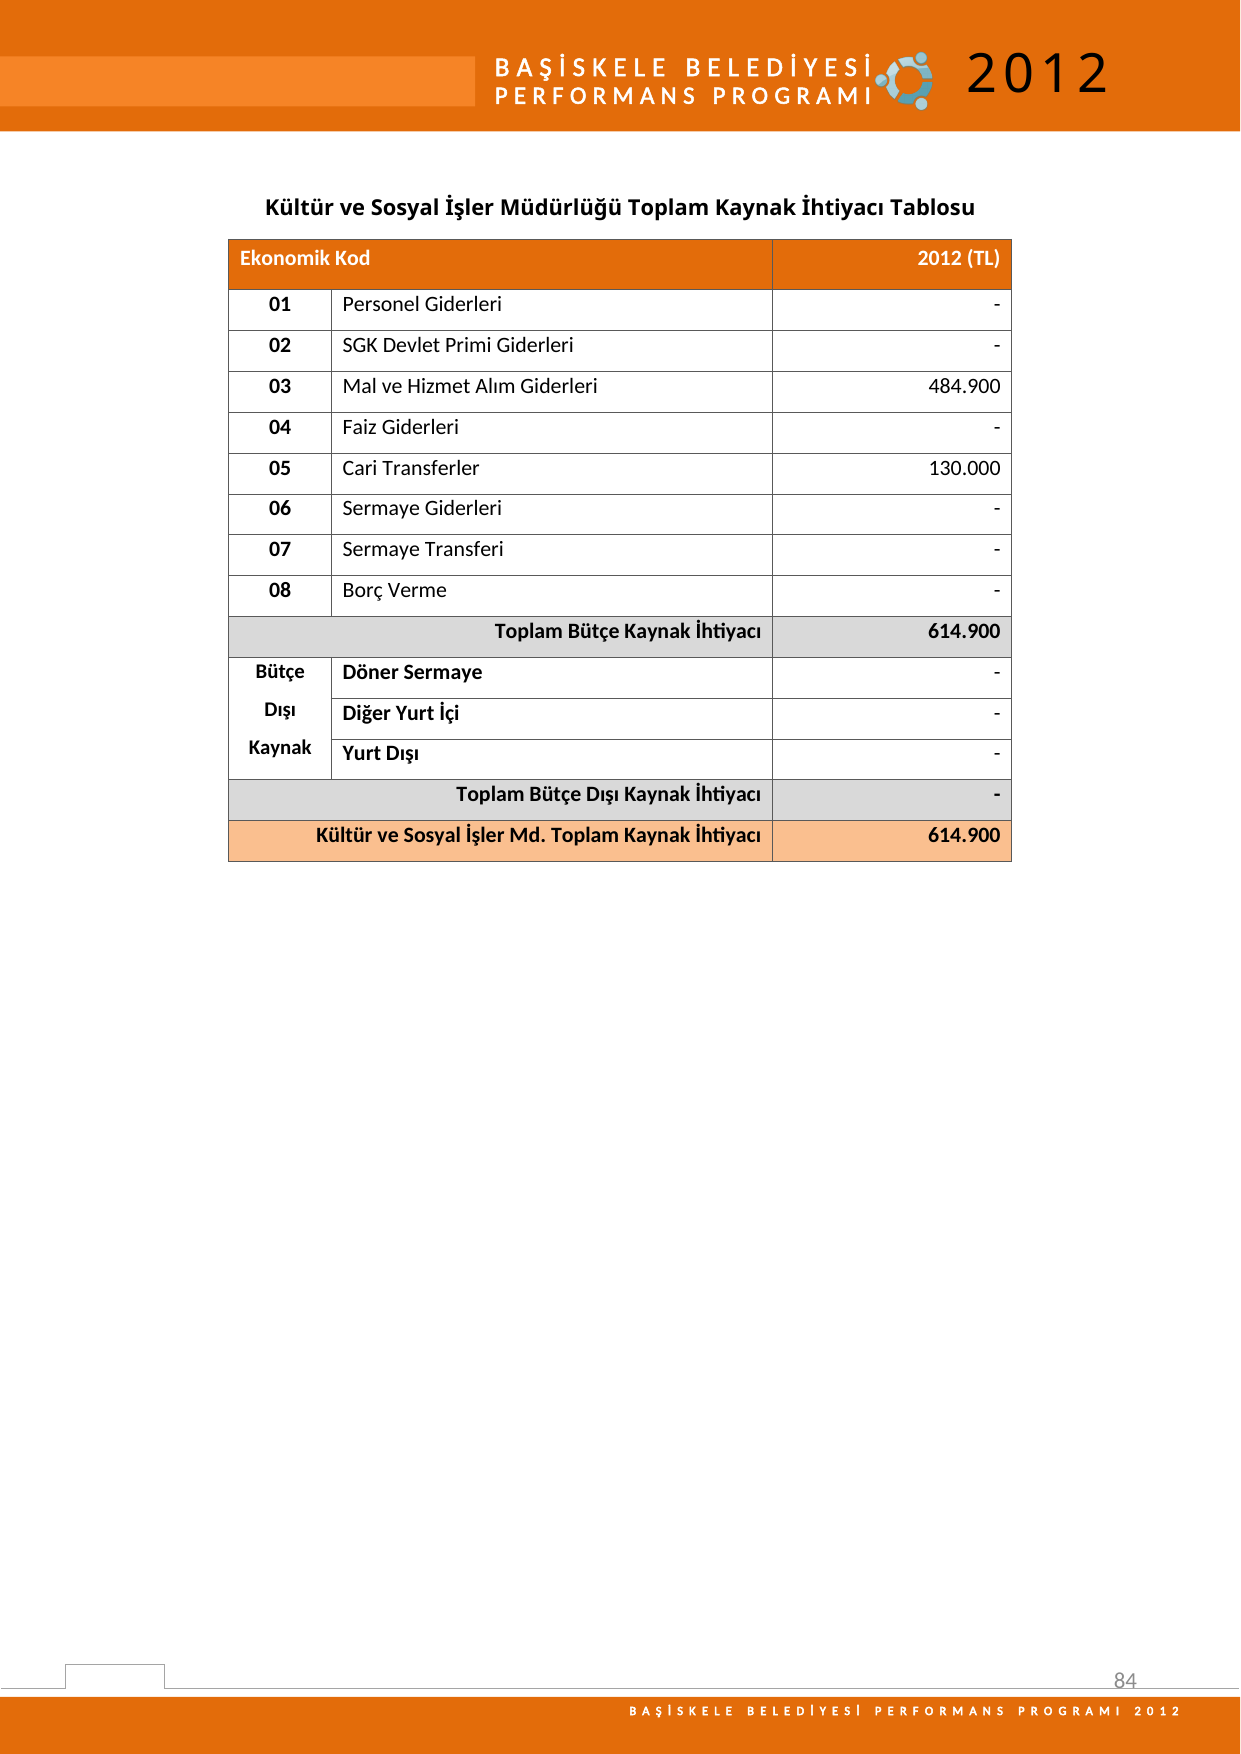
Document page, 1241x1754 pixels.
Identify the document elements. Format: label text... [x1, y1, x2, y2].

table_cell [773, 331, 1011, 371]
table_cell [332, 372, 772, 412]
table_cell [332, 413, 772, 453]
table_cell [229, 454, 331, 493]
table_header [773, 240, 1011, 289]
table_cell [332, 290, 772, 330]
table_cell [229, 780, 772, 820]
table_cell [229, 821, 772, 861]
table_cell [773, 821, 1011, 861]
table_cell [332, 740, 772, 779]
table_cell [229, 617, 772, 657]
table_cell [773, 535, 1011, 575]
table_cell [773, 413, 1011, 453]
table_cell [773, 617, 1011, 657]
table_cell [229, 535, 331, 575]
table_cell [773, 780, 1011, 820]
text Kültür ve Sosyal İşler Müdürlüğü Toplam Kaynak İhtiyacı Tablosu [148, 192, 1093, 222]
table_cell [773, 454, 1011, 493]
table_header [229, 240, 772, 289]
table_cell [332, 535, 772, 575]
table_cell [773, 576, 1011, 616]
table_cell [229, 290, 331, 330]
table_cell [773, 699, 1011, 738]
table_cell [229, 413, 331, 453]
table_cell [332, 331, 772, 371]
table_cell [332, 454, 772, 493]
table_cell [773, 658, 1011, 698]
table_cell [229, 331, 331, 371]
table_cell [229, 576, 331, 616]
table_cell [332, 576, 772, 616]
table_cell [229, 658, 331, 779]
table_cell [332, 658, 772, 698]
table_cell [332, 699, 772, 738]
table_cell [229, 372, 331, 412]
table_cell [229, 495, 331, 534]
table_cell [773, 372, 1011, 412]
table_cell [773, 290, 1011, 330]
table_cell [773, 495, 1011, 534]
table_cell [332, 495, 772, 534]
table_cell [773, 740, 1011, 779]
